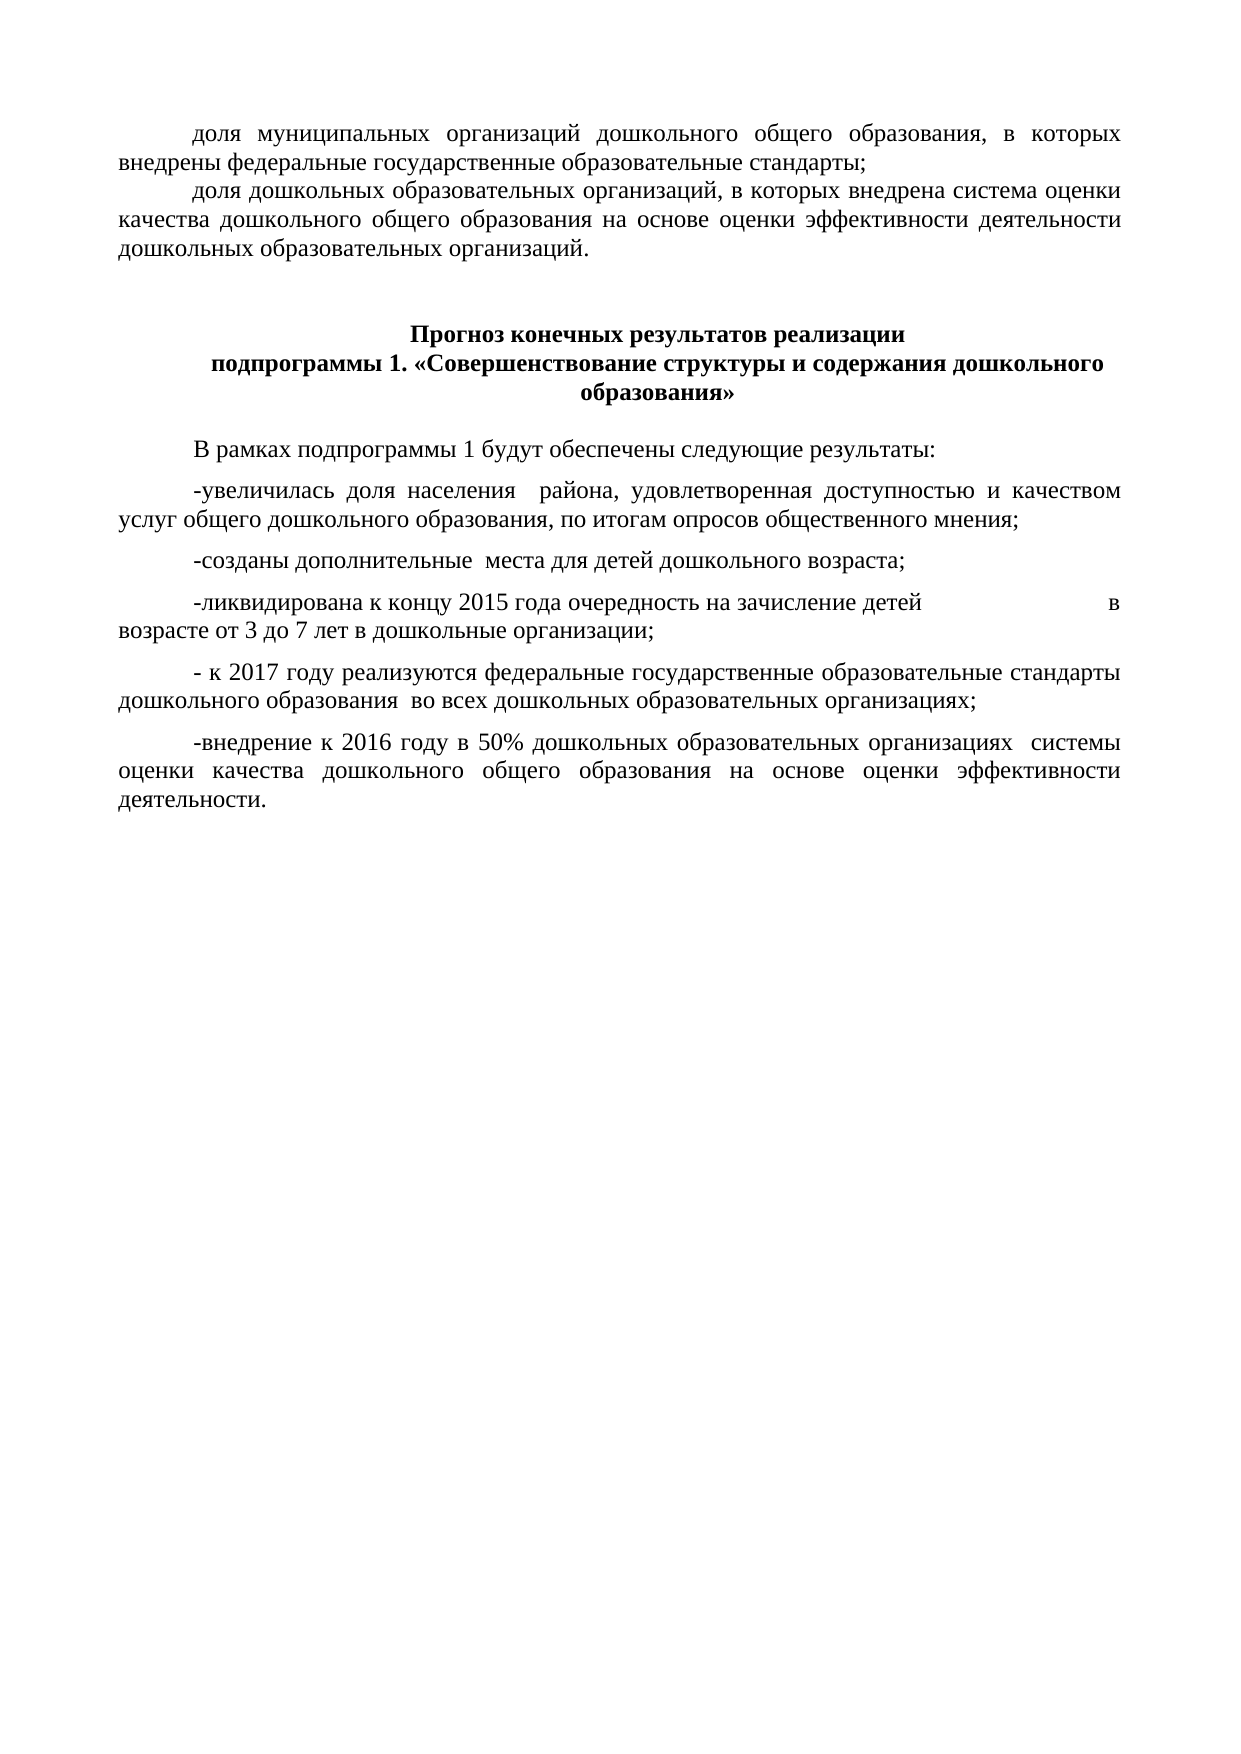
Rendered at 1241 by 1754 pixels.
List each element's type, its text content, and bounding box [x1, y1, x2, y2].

text -увеличилась доля населения района, удовлетворенная доступностью и качеством услуг общего дошкольного образования, по итогам опросов общественного мнения; [118, 476, 1122, 533]
text доля муниципальных организаций дошкольного общего образования, в которых внедрены федеральные государственные образовательные стандарты; [118, 118, 1122, 176]
list -внедрение к 2016 году в 50% дошкольных образовательных организациях системы оценки качества дошкольного общего образования на основе оценки эффективности деятельности. [118, 727, 1122, 813]
text - к 2017 году реализуются федеральные государственные образовательные стандарты дошкольного образования во всех дошкольных образовательных организациях; [118, 657, 1122, 714]
list Прогноз конечных результатов реализации [193, 319, 1122, 348]
list подпрограммы 1. «Совершенствование структуры и содержания дошкольного образования» [193, 348, 1122, 406]
text -ликвидирована к концу 2015 года очередность на зачисление детей в возрасте от 3 до 7 лет в дошкольные организации; [118, 587, 1122, 644]
text В рамках подпрограммы 1 будут обеспечены следующие результаты: [118, 434, 1122, 463]
text доля дошкольных образовательных организаций, в которых внедрена система оценки качества дошкольного общего образования на основе оценки эффективности деятельности дошкольных образовательных организаций. [118, 176, 1122, 262]
text -созданы дополнительные места для детей дошкольного возраста; [118, 546, 1122, 574]
